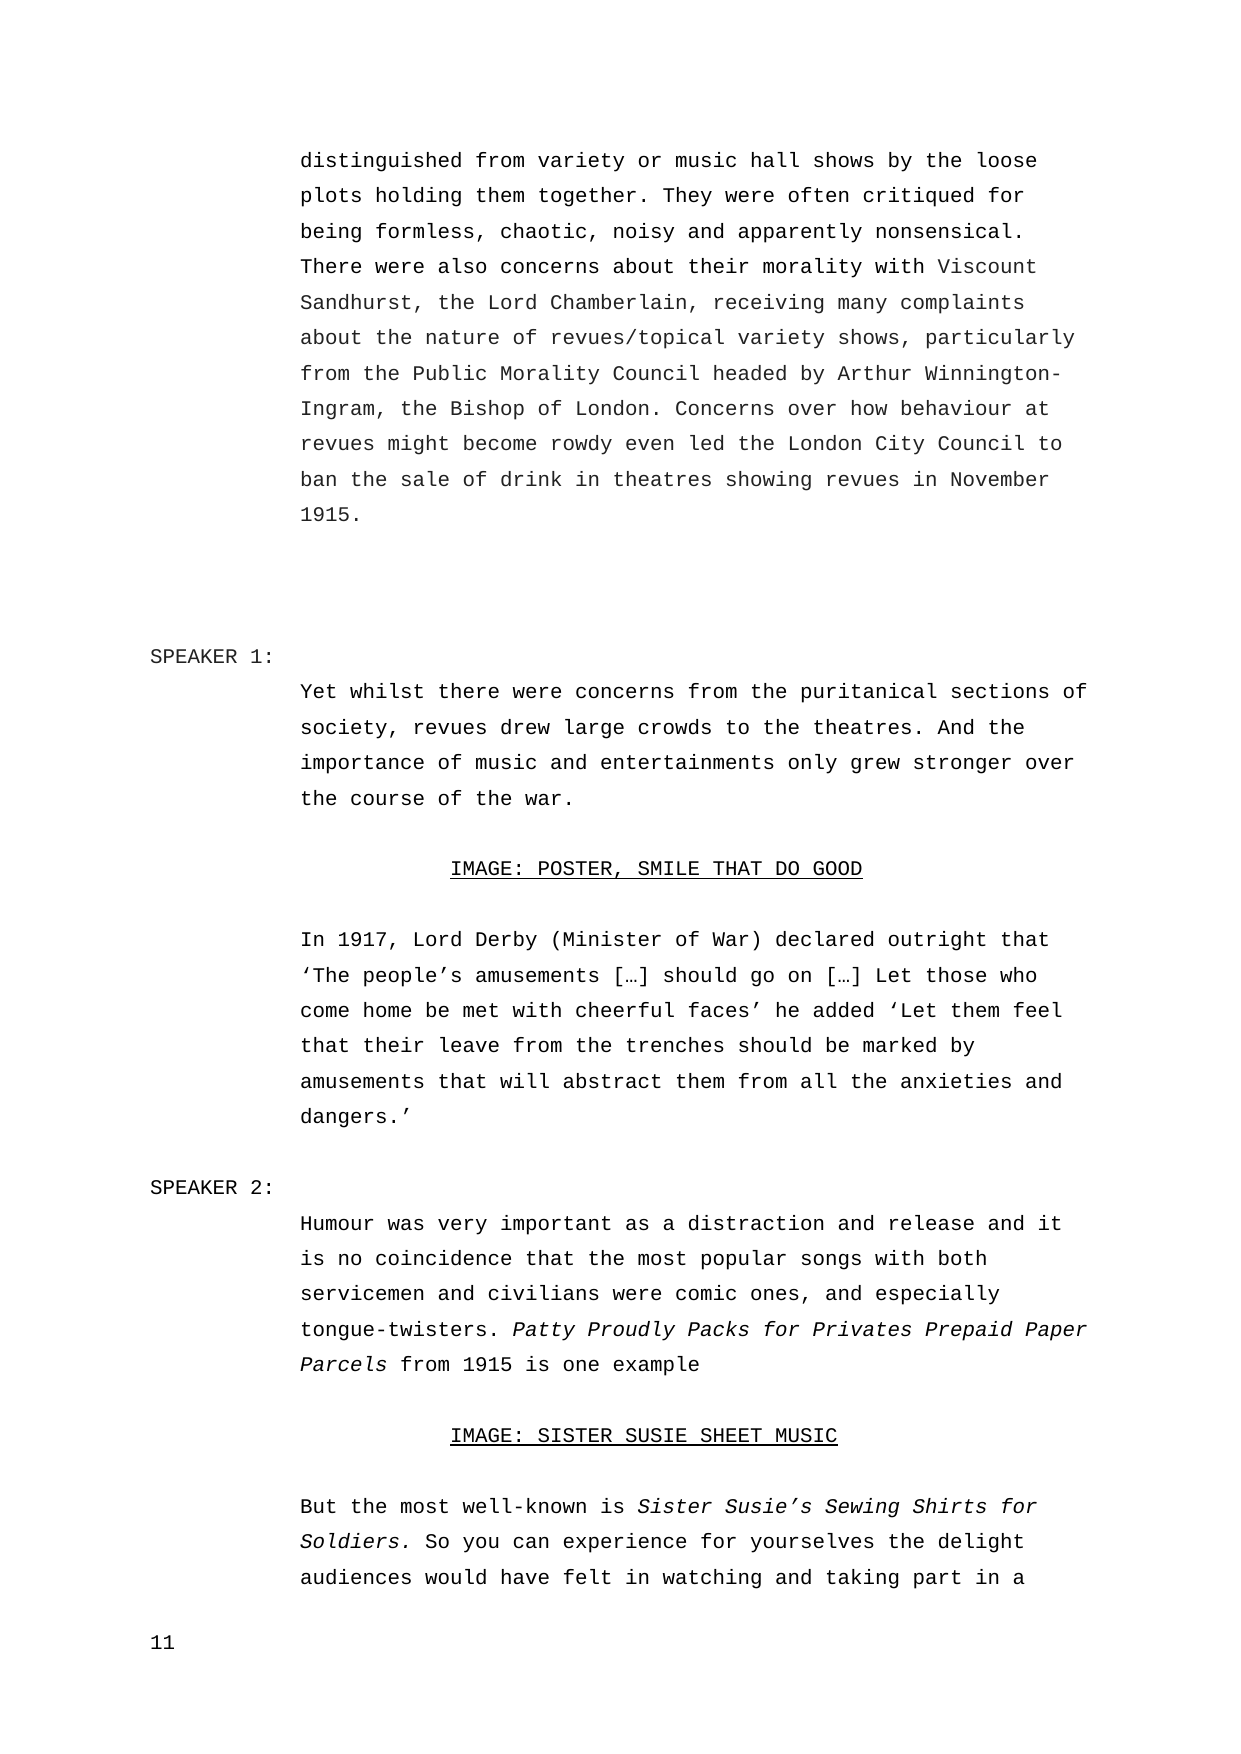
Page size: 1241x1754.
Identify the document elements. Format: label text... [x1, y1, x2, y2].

text Humour was very important as a distraction and release and it is no coincidence that the most popular songs with both servicemen and civilians were comic ones, and especially tongue-twisters. Patty Proudly Packs for Privates Prepaid Paper Parcels from 1915 is one example [300, 1212, 1090, 1378]
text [300, 1496, 1090, 1590]
text In 1917, Lord Derby (Minister of War) declared outright that ‘The people’s amusements […] should go on […] Let those who come home be met with cheerful faces’ he added ‘Let them feel that their leave from the trenches should be marked by amusements that will abstract them from all the anxieties and dangers.’ [300, 929, 1090, 1130]
text SPEAKER 1: [150, 646, 1090, 669]
text Yet whilst there were concerns from the puritanical sections of society, revues drew large crowds to the theatres. And the importance of music and entertainments only grew stronger over the course of the war. [300, 681, 1090, 811]
text IMAGE: SISTER SUSIE SHEET MUSIC [450, 1425, 1090, 1449]
text SPEAKER 2: [150, 1177, 1090, 1201]
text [300, 150, 1090, 528]
text IMAGE: POSTER, SMILE THAT DO GOOD [450, 858, 1090, 882]
